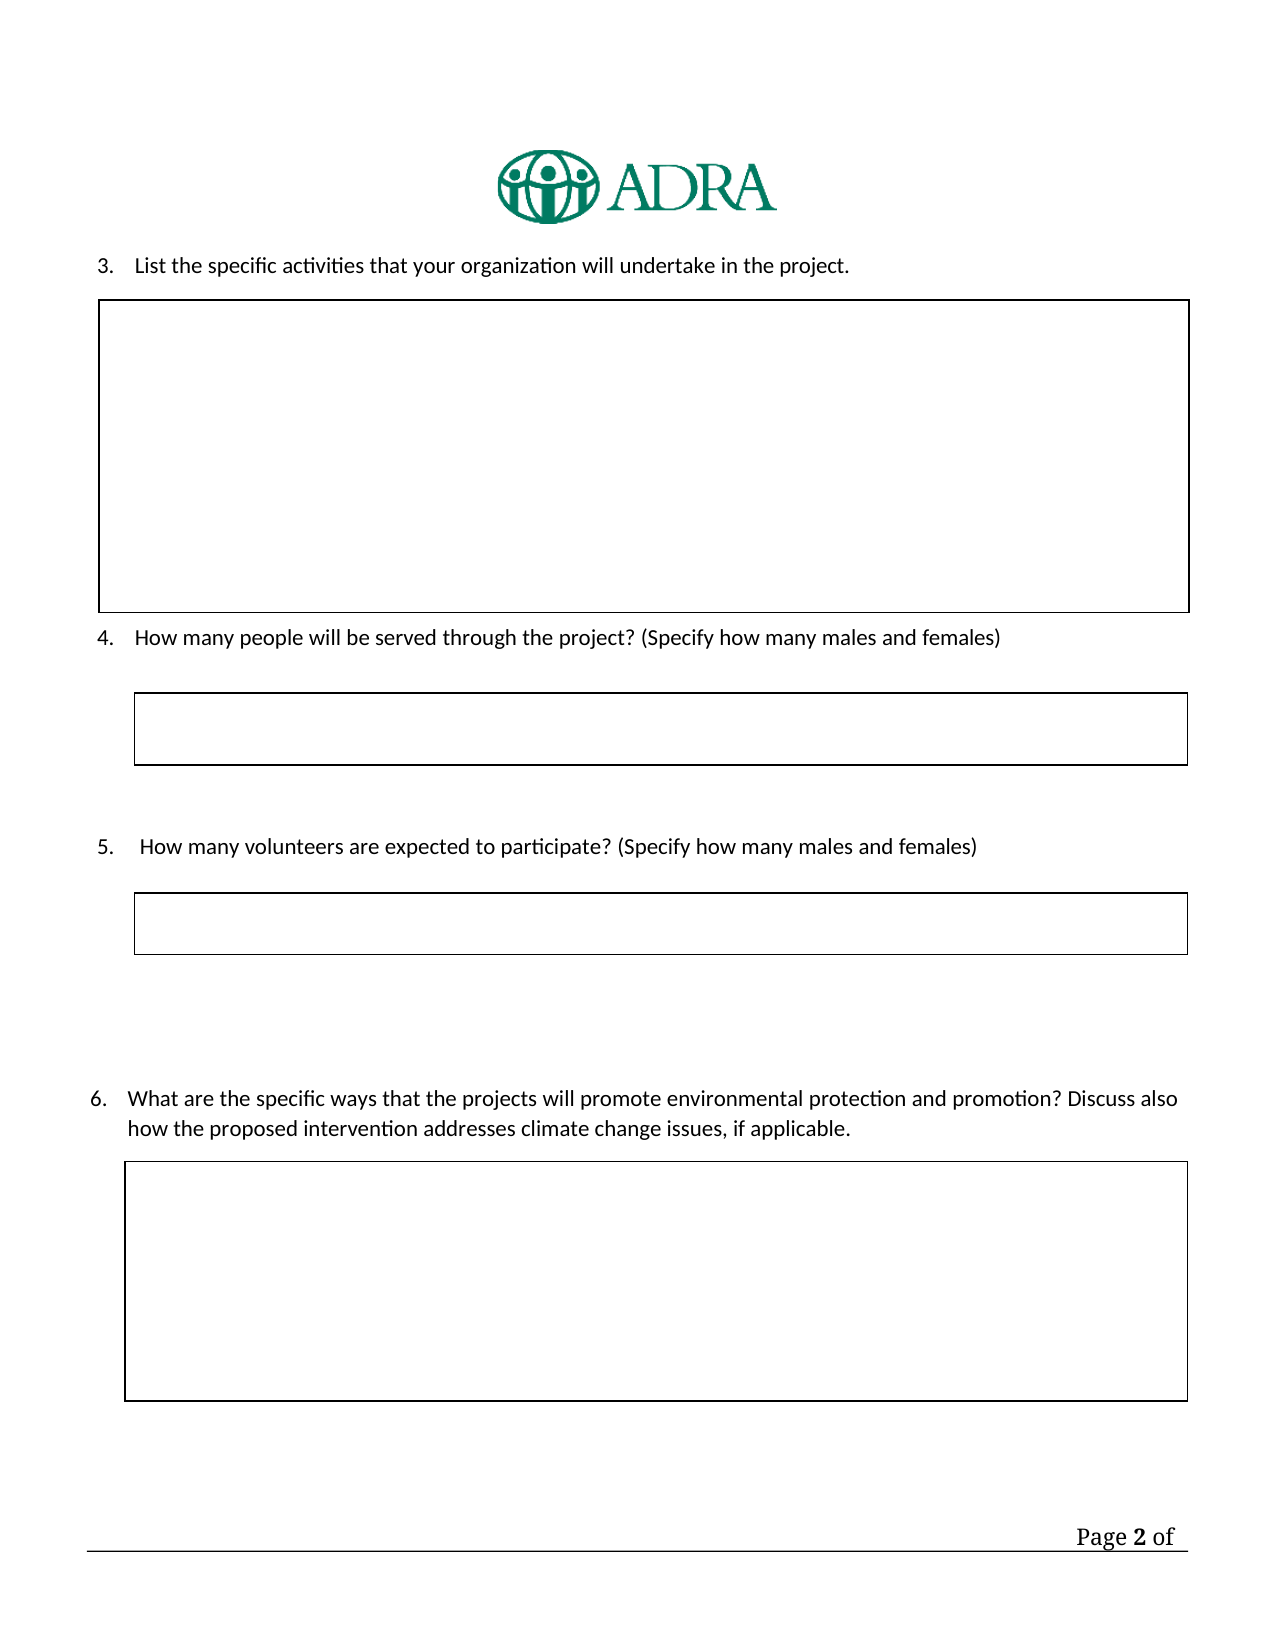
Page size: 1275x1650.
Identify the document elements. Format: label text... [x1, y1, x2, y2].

picture [497, 150, 777, 224]
list How many people will be served through the project? (Specify how many males and females) [97, 307, 1189, 651]
list List the specific activities that your organization will undertake in the project. [97, 251, 1189, 279]
list What are the specific ways that the projects will promote environmental protection and promotion? Discuss also how the proposed intervention addresses climate change issues, if applicable. [90, 1084, 1178, 1142]
list How many volunteers are expected to participate? (Specify how many males and females) [97, 832, 1189, 860]
